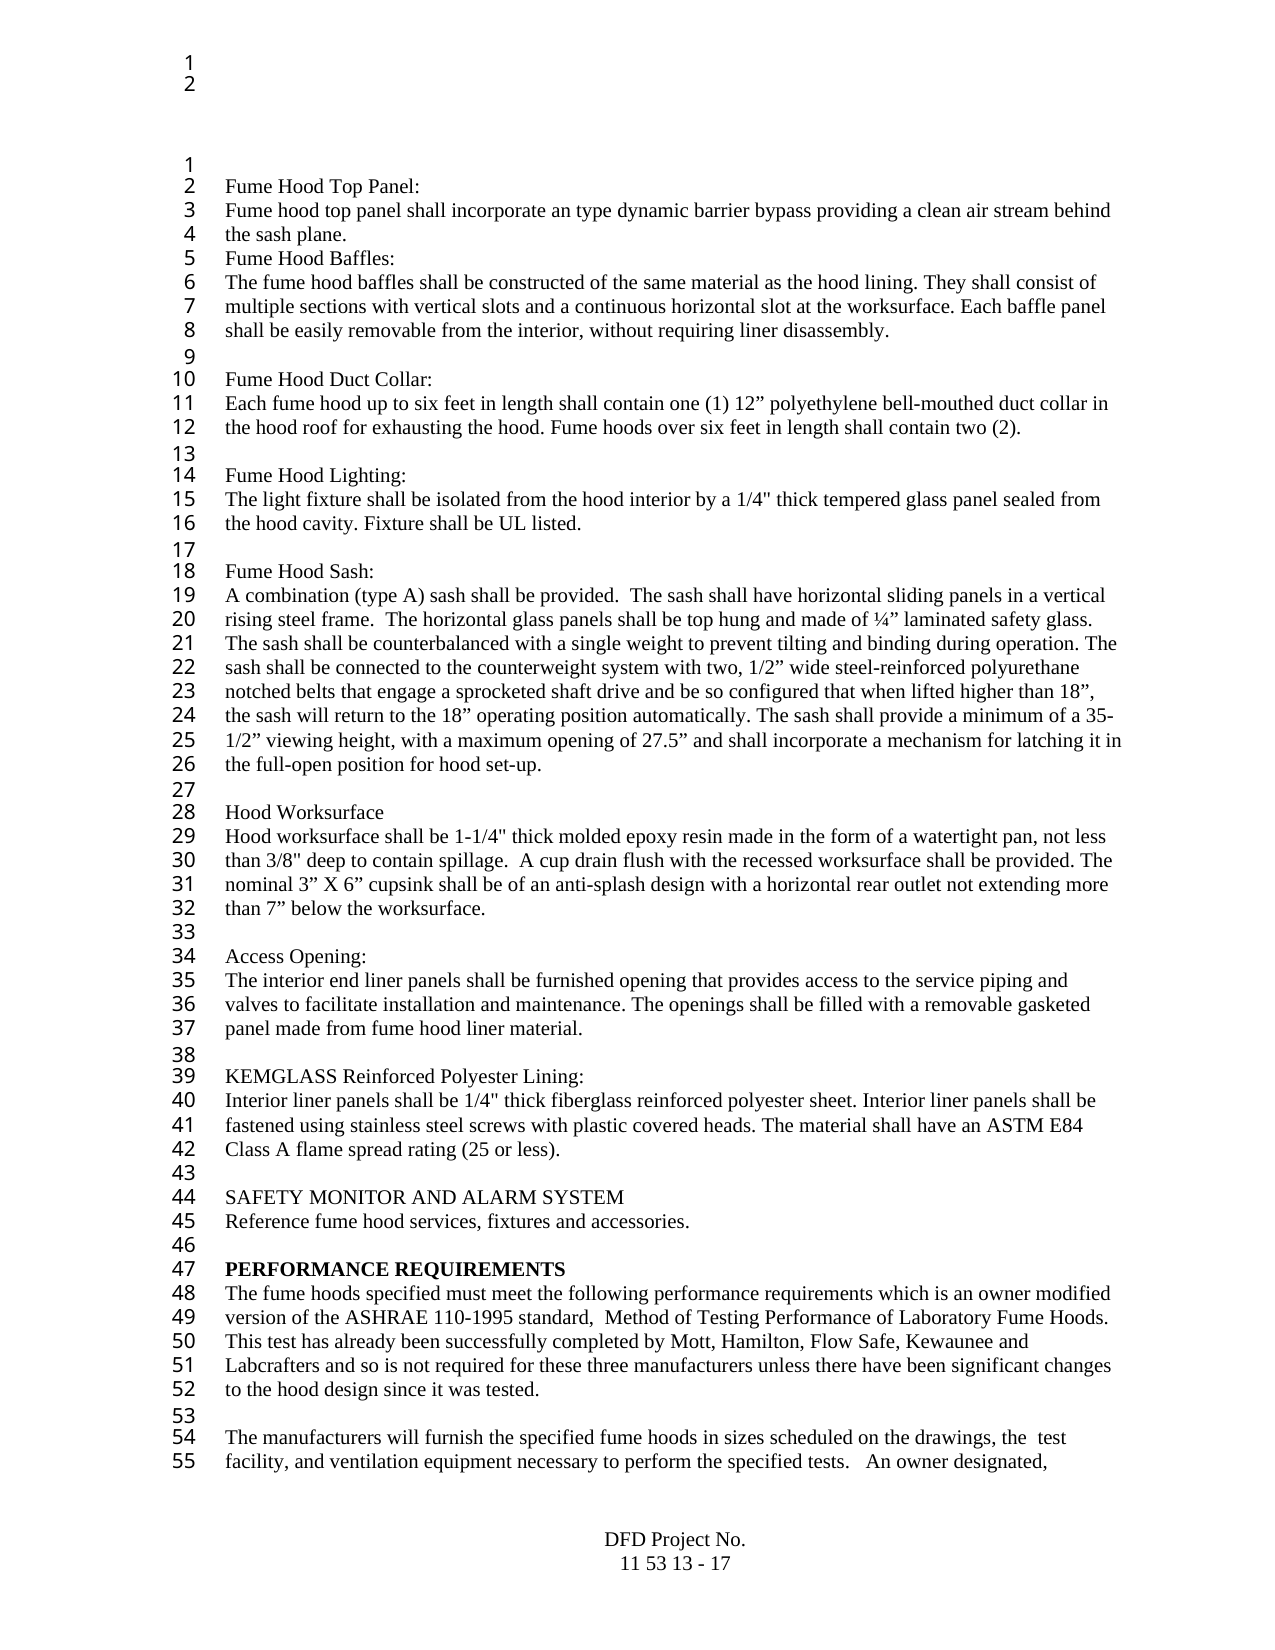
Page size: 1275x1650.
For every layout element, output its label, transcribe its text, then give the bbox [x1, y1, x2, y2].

list Access Opening: The interior end liner panels shall be furnished opening that provides access to the service piping and valves to facilitate installation and maintenance. The openings shall be filled with a removable gasketed panel made from fume hood liner material. [225, 920, 1125, 1040]
text Reference fume hood services, fixtures and accessories. [225, 1209, 1125, 1233]
list Hood Worksurface Hood worksurface shall be 1-1/4" thick molded epoxy resin made in the form of a watertight pan, not less than 3/8" deep to contain spillage. A cup drain flush with the recessed worksurface shall be provided. The nominal 3” X 6” cupsink shall be of an anti-splash design with a horizontal rear outlet not extending more than 7” below the worksurface. [225, 800, 1125, 920]
text PERFORMANCE REQUIREMENTS [225, 1257, 1125, 1281]
list Fume Hood Lighting: The light fixture shall be isolated from the hood interior by a 1/4" thick tempered glass panel sealed from the hood cavity. Fixture shall be UL listed. [225, 463, 1125, 535]
list Fume Hood Sash: A combination (type A) sash shall be provided. The sash shall have horizontal sliding panels in a vertical rising steel frame. The horizontal glass panels shall be top hung and made of ¼” laminated safety glass. The sash shall be counterbalanced with a single weight to prevent tilting and binding during operation. The sash shall be connected to the counterweight system with two, 1/2” wide steel-reinforced polyurethane notched belts that engage a sprocketed shaft drive and be so configured that when lifted higher than 18”, the sash will return to the 18” operating position automatically. The sash shall provide a minimum of a 35-1/2” viewing height, with a maximum opening of 27.5” and shall incorporate a mechanism for latching it in the full-open position for hood set-up. [225, 559, 1125, 776]
list Fume Hood Top Panel: Fume hood top panel shall incorporate an type dynamic barrier bypass providing a clean air stream behind the sash plane. [225, 174, 1125, 246]
text The fume hoods specified must meet the following performance requirements which is an owner modified version of the ASHRAE 110-1995 standard, Method of Testing Performance of Laboratory Fume Hoods. This test has already been successfully completed by Mott, Hamilton, Flow Safe, Kewaunee and Labcrafters and so is not required for these three manufacturers unless there have been significant changes to the hood design since it was tested. [225, 1281, 1125, 1401]
list Fume Hood Baffles: The fume hood baffles shall be constructed of the same material as the hood lining. They shall consist of multiple sections with vertical slots and a continuous horizontal slot at the worksurface. Each baffle panel shall be easily removable from the interior, without requiring liner disassembly. [225, 246, 1125, 342]
list Fume Hood Duct Collar: Each fume hood up to six feet in length shall contain one (1) 12” polyethylene bell-mouthed duct collar in the hood roof for exhausting the hood. Fume hoods over six feet in length shall contain two (2). [225, 367, 1125, 439]
text KEMGLASS Reinforced Polyester Lining: Interior liner panels shall be 1/4" thick fiberglass reinforced polyester sheet. Interior liner panels shall be fastened using stainless steel screws with plastic covered heads. The material shall have an ASTM E84 Class A flame spread rating (25 or less). SAFETY MONITOR AND ALARM SYSTEM [225, 1064, 1125, 1209]
